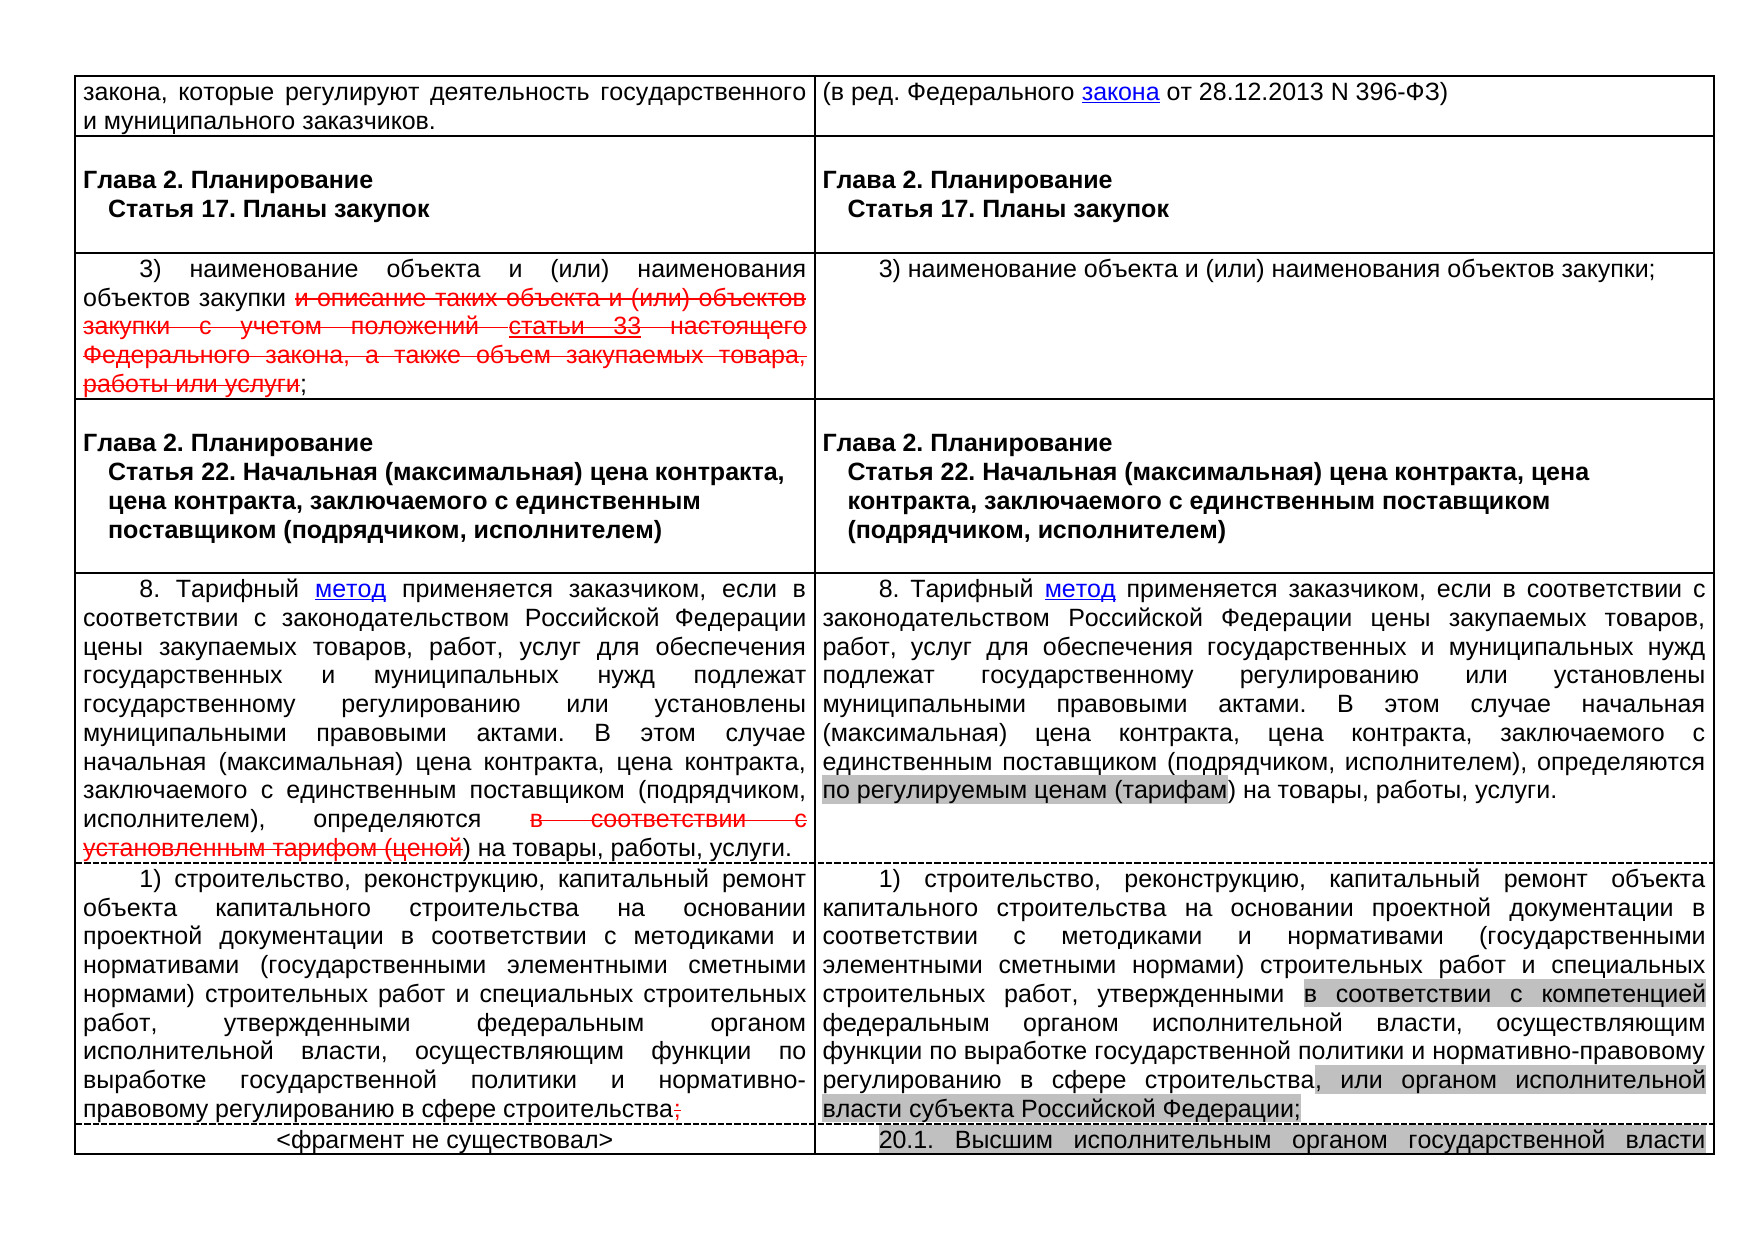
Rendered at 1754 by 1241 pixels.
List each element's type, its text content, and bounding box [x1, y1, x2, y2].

table_cell 1) строительство, реконструкцию, капитальный ремонт объекта капитального строительства на основании проектной документации в соответствии с методиками и нормативами (государственными элементными сметными нормами) строительных работ и специальных строительных работ, утвержденными в соответствии с компетенцией федеральным органом исполнительной власти, осуществляющим функции по выработке государственной политики и нормативно-правовому регулированию в сфере строительства, или органом исполнительной власти субъекта Российской Федерации; [816, 862, 1713, 1122]
table_cell 8. Тарифный метод применяется заказчиком, если в соответствии с законодательством Российской Федерации цены закупаемых товаров, работ, услуг для обеспечения государственных и муниципальных нужд подлежат государственному регулированию или установлены муниципальными правовыми актами. В этом случае начальная (максимальная) цена контракта, цена контракта, заключаемого с единственным поставщиком (подрядчиком, исполнителем), определяются по регулируемым ценам (тарифам) на товары, работы, услуги. [816, 574, 1713, 862]
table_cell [816, 77, 1713, 134]
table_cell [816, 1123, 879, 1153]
table_cell 1) строительство, реконструкцию, капитальный ремонт объекта капитального строительства на основании проектной документации в соответствии с методиками и нормативами (государственными элементными сметными нормами) строительных работ и специальных строительных работ, утвержденными федеральным органом исполнительной власти, осуществляющим функции по выработке государственной политики и нормативно-правовому регулированию в сфере строительства; [76, 862, 814, 1122]
table_cell Глава 2. Планирование Статья 22. Начальная (максимальная) цена контракта, цена контракта, заключаемого с единственным поставщиком (подрядчиком, исполнителем) [76, 400, 814, 572]
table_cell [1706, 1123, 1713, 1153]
table_cell Глава 2. Планирование Статья 17. Планы закупок [816, 137, 1713, 252]
table_cell 3) наименование объекта и (или) наименования объектов закупки; [816, 254, 1713, 397]
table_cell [76, 77, 814, 134]
table_cell 3) наименование объекта и (или) наименования объектов закупки и описание таких объекта и (или) объектов закупки с учетом положений статьи 33 настоящего Федерального закона, а также объем закупаемых товара, работы или услуги; [76, 254, 814, 397]
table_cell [76, 1123, 814, 1153]
table_cell Глава 2. Планирование Статья 17. Планы закупок [76, 137, 814, 252]
table_cell Глава 2. Планирование Статья 22. Начальная (максимальная) цена контракта, цена контракта, заключаемого с единственным поставщиком (подрядчиком, исполнителем) [816, 400, 1713, 572]
table_cell 8. Тарифный метод применяется заказчиком, если в соответствии с законодательством Российской Федерации цены закупаемых товаров, работ, услуг для обеспечения государственных и муниципальных нужд подлежат государственному регулированию или установлены муниципальными правовыми актами. В этом случае начальная (максимальная) цена контракта, цена контракта, заключаемого с единственным поставщиком (подрядчиком, исполнителем), определяются в соответствии с установленным тарифом (ценой) на товары, работы, услуги. [76, 574, 814, 862]
